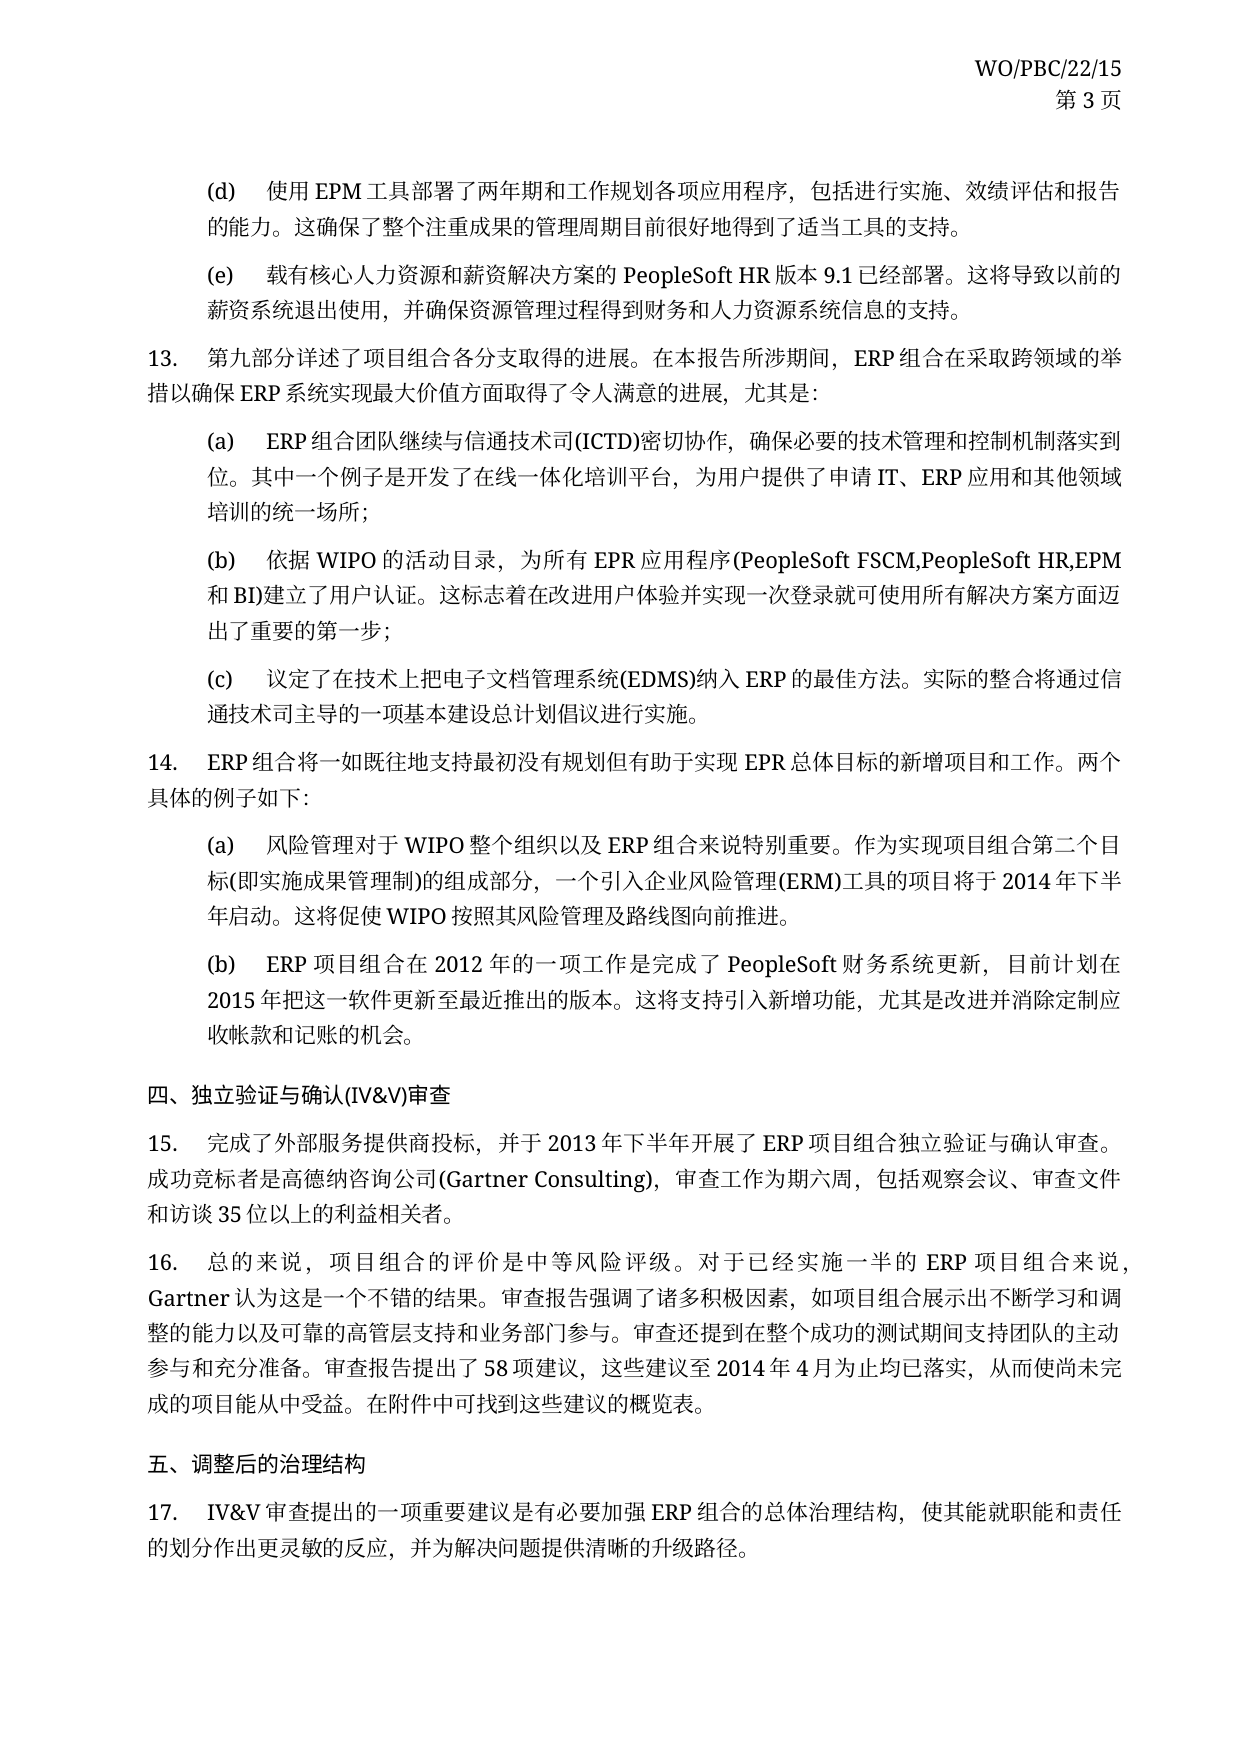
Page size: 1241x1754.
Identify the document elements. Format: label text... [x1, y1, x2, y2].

list 依据WIPO的活动目录，为所有EPR应用程序(PeopleSoft FSCM,PeopleSoft HR,EPM和BI)建立了用户认证。这标志着在改进用户体验并实现一次登录就可使用所有解决方案方面迈出了重要的第一步； [207, 539, 1122, 646]
list ERP组合团队继续与信通技术司(ICTD)密切协作，确保必要的技术管理和控制机制落实到位。其中一个例子是开发了在线一体化培训平台，为用户提供了申请IT、ERP应用和其他领域培训的统一场所； [207, 421, 1122, 527]
text ERP组合将一如既往地支持最初没有规划但有助于实现EPR总体目标的新增项目和工作。两个具体的例子如下： [148, 741, 1122, 812]
list 载有核心人力资源和薪资解决方案的PeopleSoft HR版本9.1已经部署。这将导致以前的薪资系统退出使用，并确保资源管理过程得到财务和人力资源系统信息的支持。 [207, 254, 1122, 325]
text 总的来说，项目组合的评价是中等风险评级。对于已经实施一半的ERP项目组合来说，Gartner认为这是一个不错的结果。审查报告强调了诸多积极因素，如项目组合展示出不断学习和调整的能力以及可靠的高管层支持和业务部门参与。审查还提到在整个成功的测试期间支持团队的主动参与和充分准备。审查报告提出了58项建议，这些建议至2014年4月为止均已落实，从而使尚未完成的项目能从中受益。在附件中可找到这些建议的概览表。 [148, 1241, 1122, 1418]
list 使用EPM工具部署了两年期和工作规划各项应用程序，包括进行实施、效绩评估和报告的能力。这确保了整个注重成果的管理周期目前很好地得到了适当工具的支持。 [207, 171, 1122, 241]
list 议定了在技术上把电子文档管理系统(EDMS)纳入ERP的最佳方法。实际的整合将通过信通技术司主导的一项基本建设总计划倡议进行实施。 [207, 658, 1122, 729]
list 五、调整后的治理结构 [148, 1443, 1122, 1479]
list ERP项目组合在2012年的一项工作是完成了PeopleSoft财务系统更新，目前计划在2015年把这一软件更新至最近推出的版本。这将支持引入新增功能，尤其是改进并消除定制应收帐款和记账的机会。 [207, 943, 1122, 1050]
list 四、独立验证与确认(IV&V)审查 [148, 1075, 1122, 1110]
text 完成了外部服务提供商投标，并于2013年下半年开展了ERP项目组合独立验证与确认审查。成功竞标者是高德纳咨询公司(Gartner Consulting)，审查工作为期六周，包括观察会议、审查文件和访谈35位以上的利益相关者。 [148, 1123, 1122, 1229]
text IV&V审查提出的一项重要建议是有必要加强ERP组合的总体治理结构，使其能就职能和责任的划分作出更灵敏的反应，并为解决问题提供清晰的升级路径。 [148, 1491, 1122, 1562]
list 风险管理对于WIPO整个组织以及ERP组合来说特别重要。作为实现项目组合第二个目标(即实施成果管理制)的组成部分，一个引入企业风险管理(ERM)工具的项目将于2014年下半年启动。这将促使WIPO按照其风险管理及路线图向前推进。 [207, 825, 1122, 931]
text 第九部分详述了项目组合各分支取得的进展。在本报告所涉期间，ERP组合在采取跨领域的举措以确保ERP系统实现最大价值方面取得了令人满意的进展，尤其是： [148, 337, 1122, 408]
